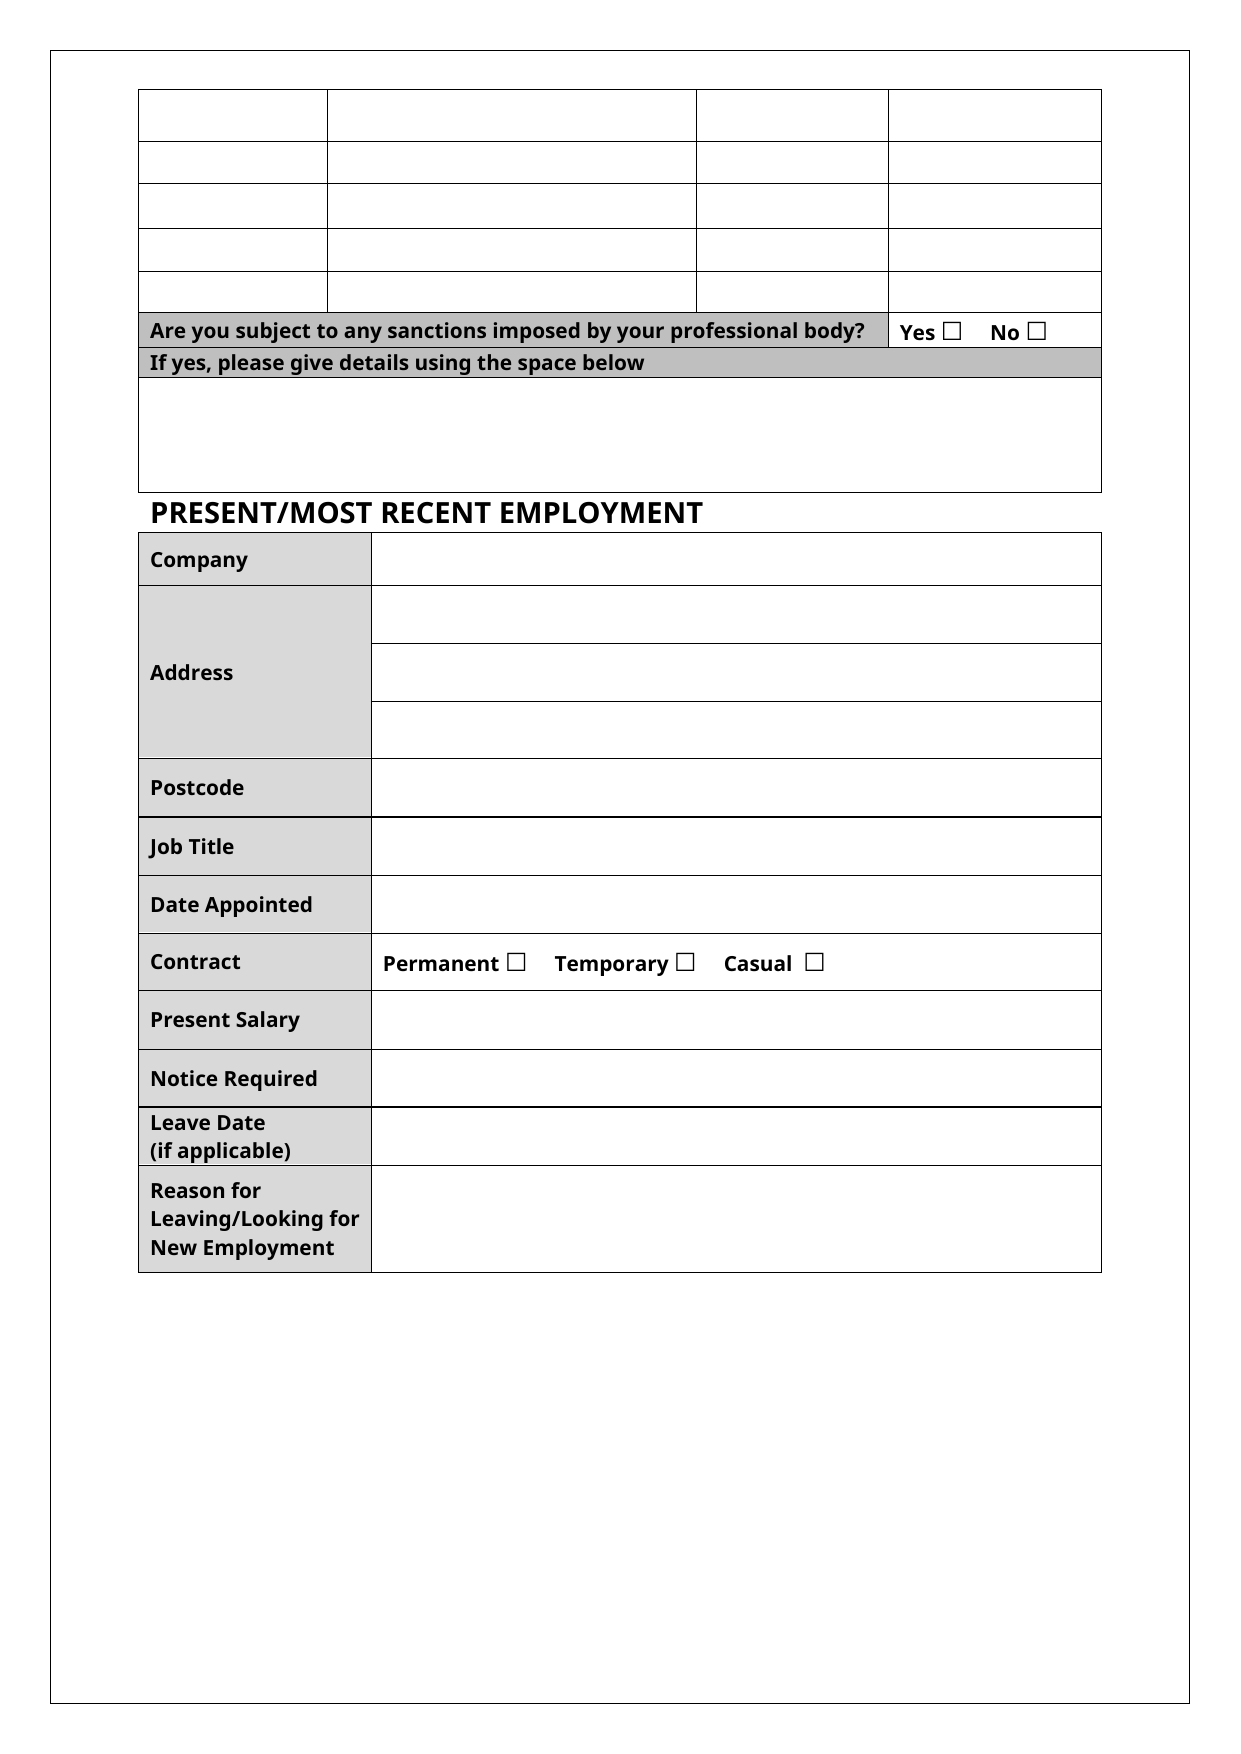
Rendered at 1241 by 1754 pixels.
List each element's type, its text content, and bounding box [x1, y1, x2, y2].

table_cell [372, 759, 1101, 816]
table_cell [139, 272, 327, 312]
table_cell [372, 876, 1101, 932]
table_cell [328, 142, 696, 183]
table_cell [328, 184, 696, 228]
table_cell Are you subject to any sanctions imposed by your professional body? [139, 313, 888, 347]
table_cell [697, 229, 888, 271]
table_cell [889, 90, 1101, 141]
table_cell [697, 272, 888, 312]
table_cell Permanent Temporary Casual [372, 934, 1101, 990]
table_cell Contract [139, 934, 371, 990]
table_cell [139, 229, 327, 271]
table_cell Yes No [889, 313, 1101, 347]
table_cell [139, 378, 1101, 492]
table_cell [697, 90, 888, 141]
table_cell [372, 991, 1101, 1049]
table_cell [328, 229, 696, 271]
table_cell [889, 229, 1101, 271]
table_cell Date Appointed [139, 876, 371, 932]
table_cell [889, 272, 1101, 312]
table_cell [889, 184, 1101, 228]
table_cell [328, 90, 696, 141]
table_cell [372, 702, 1101, 757]
text PRESENT/MOST RECENT EMPLOYMENT [150, 493, 1090, 532]
table_cell [372, 818, 1101, 875]
table_cell [372, 1050, 1101, 1106]
table_cell [372, 586, 1101, 643]
table_cell [889, 142, 1101, 183]
table_cell If yes, please give details using the space below [139, 348, 1101, 377]
table_cell Present Salary [139, 991, 371, 1049]
table_cell [328, 272, 696, 312]
table_cell Reason for Leaving/Looking for New Employment [139, 1166, 371, 1272]
table_header [372, 533, 1101, 585]
table_cell [697, 142, 888, 183]
table_header Company [139, 533, 371, 585]
table_cell Notice Required [139, 1050, 371, 1106]
table_cell [372, 1166, 1101, 1272]
table_cell [697, 184, 888, 228]
table_cell [372, 644, 1101, 701]
table_cell Postcode [139, 759, 371, 816]
table_cell [139, 184, 327, 228]
table_cell [139, 142, 327, 183]
table_cell Leave Date (if applicable) [139, 1108, 371, 1164]
table_cell Address [139, 586, 371, 757]
table_cell [139, 90, 327, 141]
table_cell Job Title [139, 818, 371, 875]
table_cell [372, 1108, 1101, 1164]
